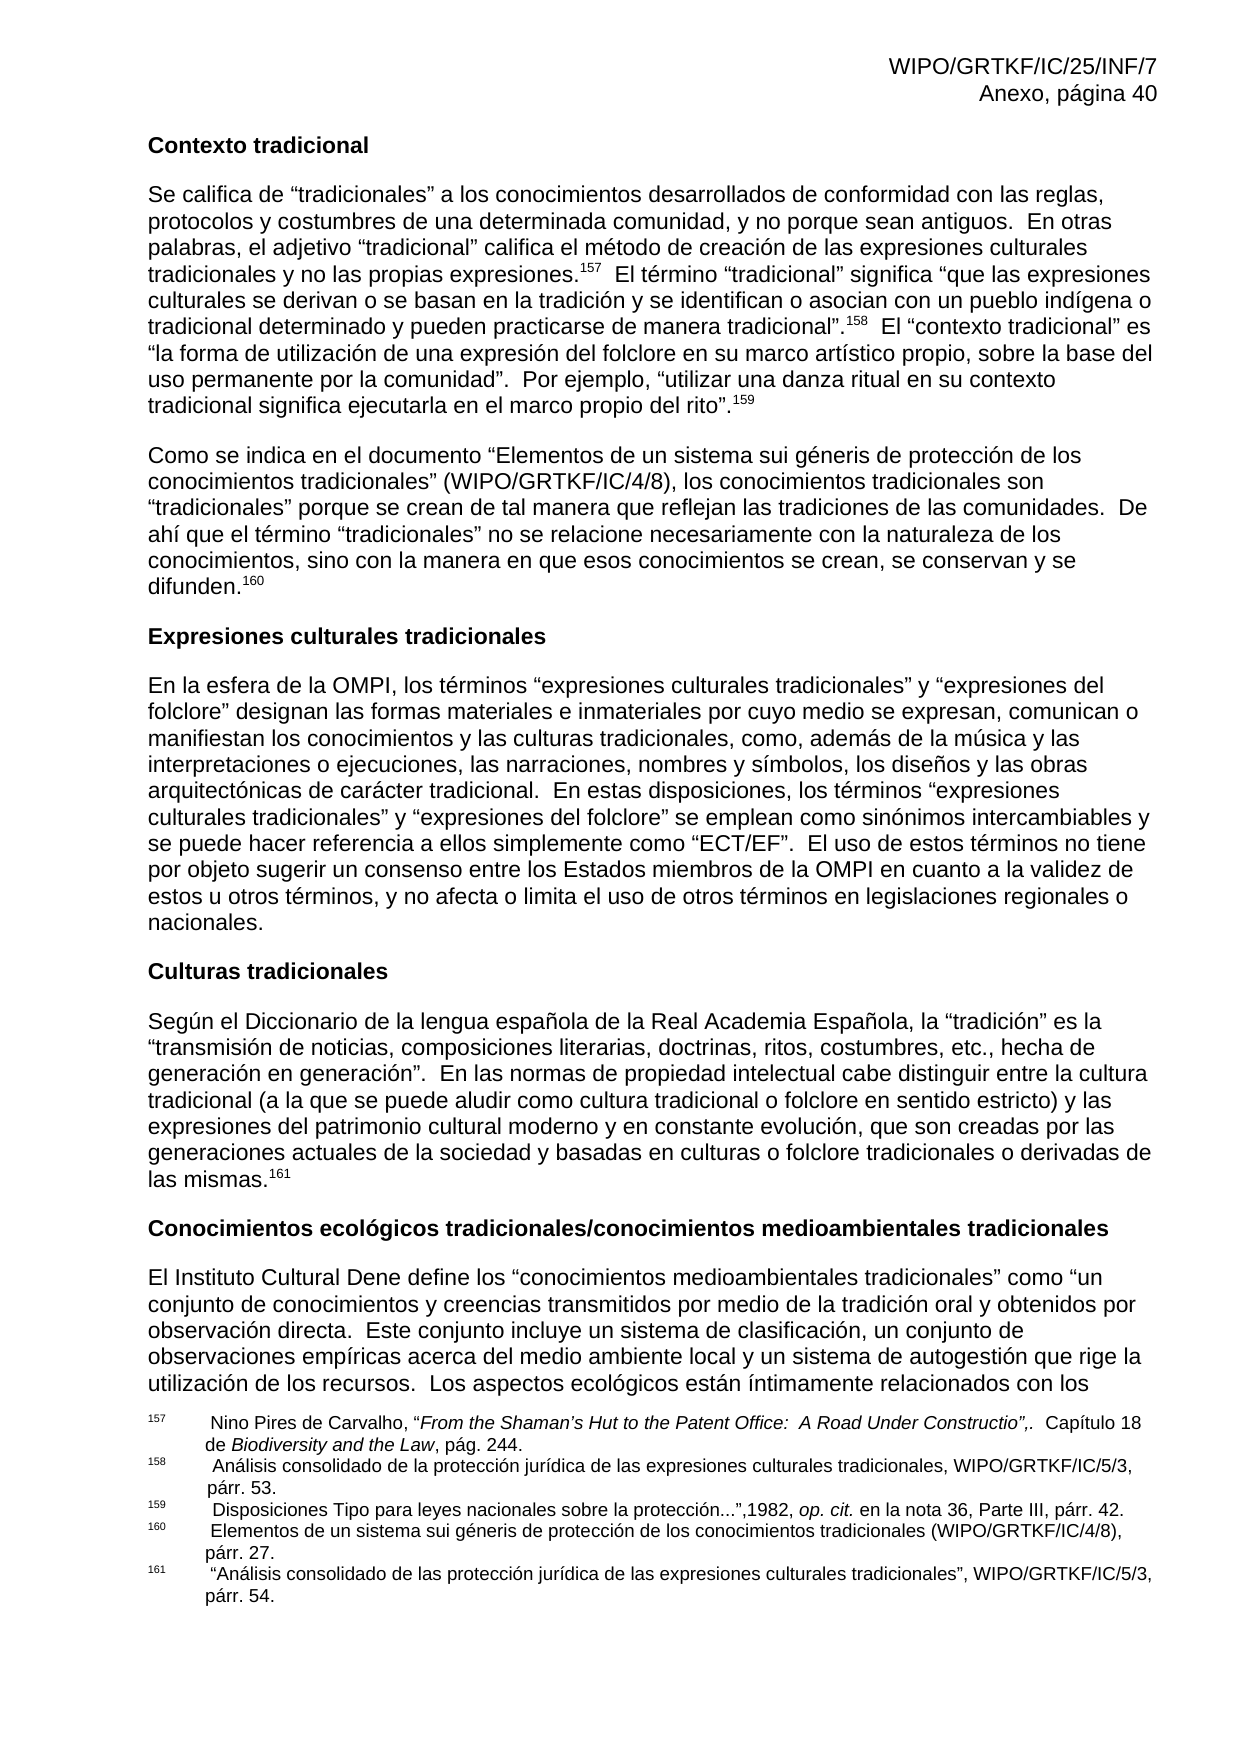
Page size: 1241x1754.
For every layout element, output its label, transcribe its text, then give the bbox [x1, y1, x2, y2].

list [148, 1264, 1157, 1396]
list Como se indica en el documento “Elementos de un sistema sui géneris de protección de los conocimientos tradicionales” (WIPO/GRTKF/IC/4/8), los conocimientos tradicionales son “tradicionales” porque se crean de tal manera que reflejan las tradiciones de las comunidades. De ahí que el término “tradicionales” no se relacione necesariamente con la naturaleza de los conocimientos, sino con la manera en que esos conocimientos se crean, se conservan y se difunden. [148, 442, 1157, 600]
list Culturas tradicionales [148, 958, 1157, 985]
list Expresiones culturales tradicionales [148, 623, 1157, 649]
list Contexto tradicional [148, 132, 1157, 158]
list Se califica de “tradicionales” a los conocimientos desarrollados de conformidad con las reglas, protocolos y costumbres de una determinada comunidad, y no porque sean antiguos. En otras palabras, el adjetivo “tradicional” califica el método de creación de las expresiones culturales tradicionales y no las propias expresiones. El término “tradicional” significa “que las expresiones culturales se derivan o se basan en la tradición y se identifican o asocian con un pueblo indígena o tradicional determinado y pueden practicarse de manera tradicional”. El “contexto tradicional” es “la forma de utilización de una expresión del folclore en su marco artístico propio, sobre la base del uso permanente por la comunidad”. Por ejemplo, “utilizar una danza ritual en su contexto tradicional significa ejecutarla en el marco propio del rito”. [148, 181, 1157, 419]
list Conocimientos ecológicos tradicionales/conocimientos medioambientales tradicionales [148, 1215, 1157, 1241]
list Según el Diccionario de la lengua española de la Real Academia Española, la “tradición” es la “transmisión de noticias, composiciones literarias, doctrinas, ritos, costumbres, etc., hecha de generación en generación”. En las normas de propiedad intelectual cabe distinguir entre la cultura tradicional (a la que se puede aludir como cultura tradicional o folclore en sentido estricto) y las expresiones del patrimonio cultural moderno y en constante evolución, que son creadas por las generaciones actuales de la sociedad y basadas en culturas o folclore tradicionales o derivadas de las mismas. [148, 1008, 1157, 1192]
list En la esfera de la OMPI, los términos “expresiones culturales tradicionales” y “expresiones del folclore” designan las formas materiales e inmateriales por cuyo medio se expresan, comunican o manifiestan los conocimientos y las culturas tradicionales, como, además de la música y las interpretaciones o ejecuciones, las narraciones, nombres y símbolos, los diseños y las obras arquitectónicas de carácter tradicional. En estas disposiciones, los términos “expresiones culturales tradicionales” y “expresiones del folclore” se emplean como sinónimos intercambiables y se puede hacer referencia a ellos simplemente como “ECT/EF”. El uso de estos términos no tiene por objeto sugerir un consenso entre los Estados miembros de la OMPI en cuanto a la validez de estos u otros términos, y no afecta o limita el uso de otros términos en legislaciones regionales o nacionales. [148, 672, 1157, 935]
